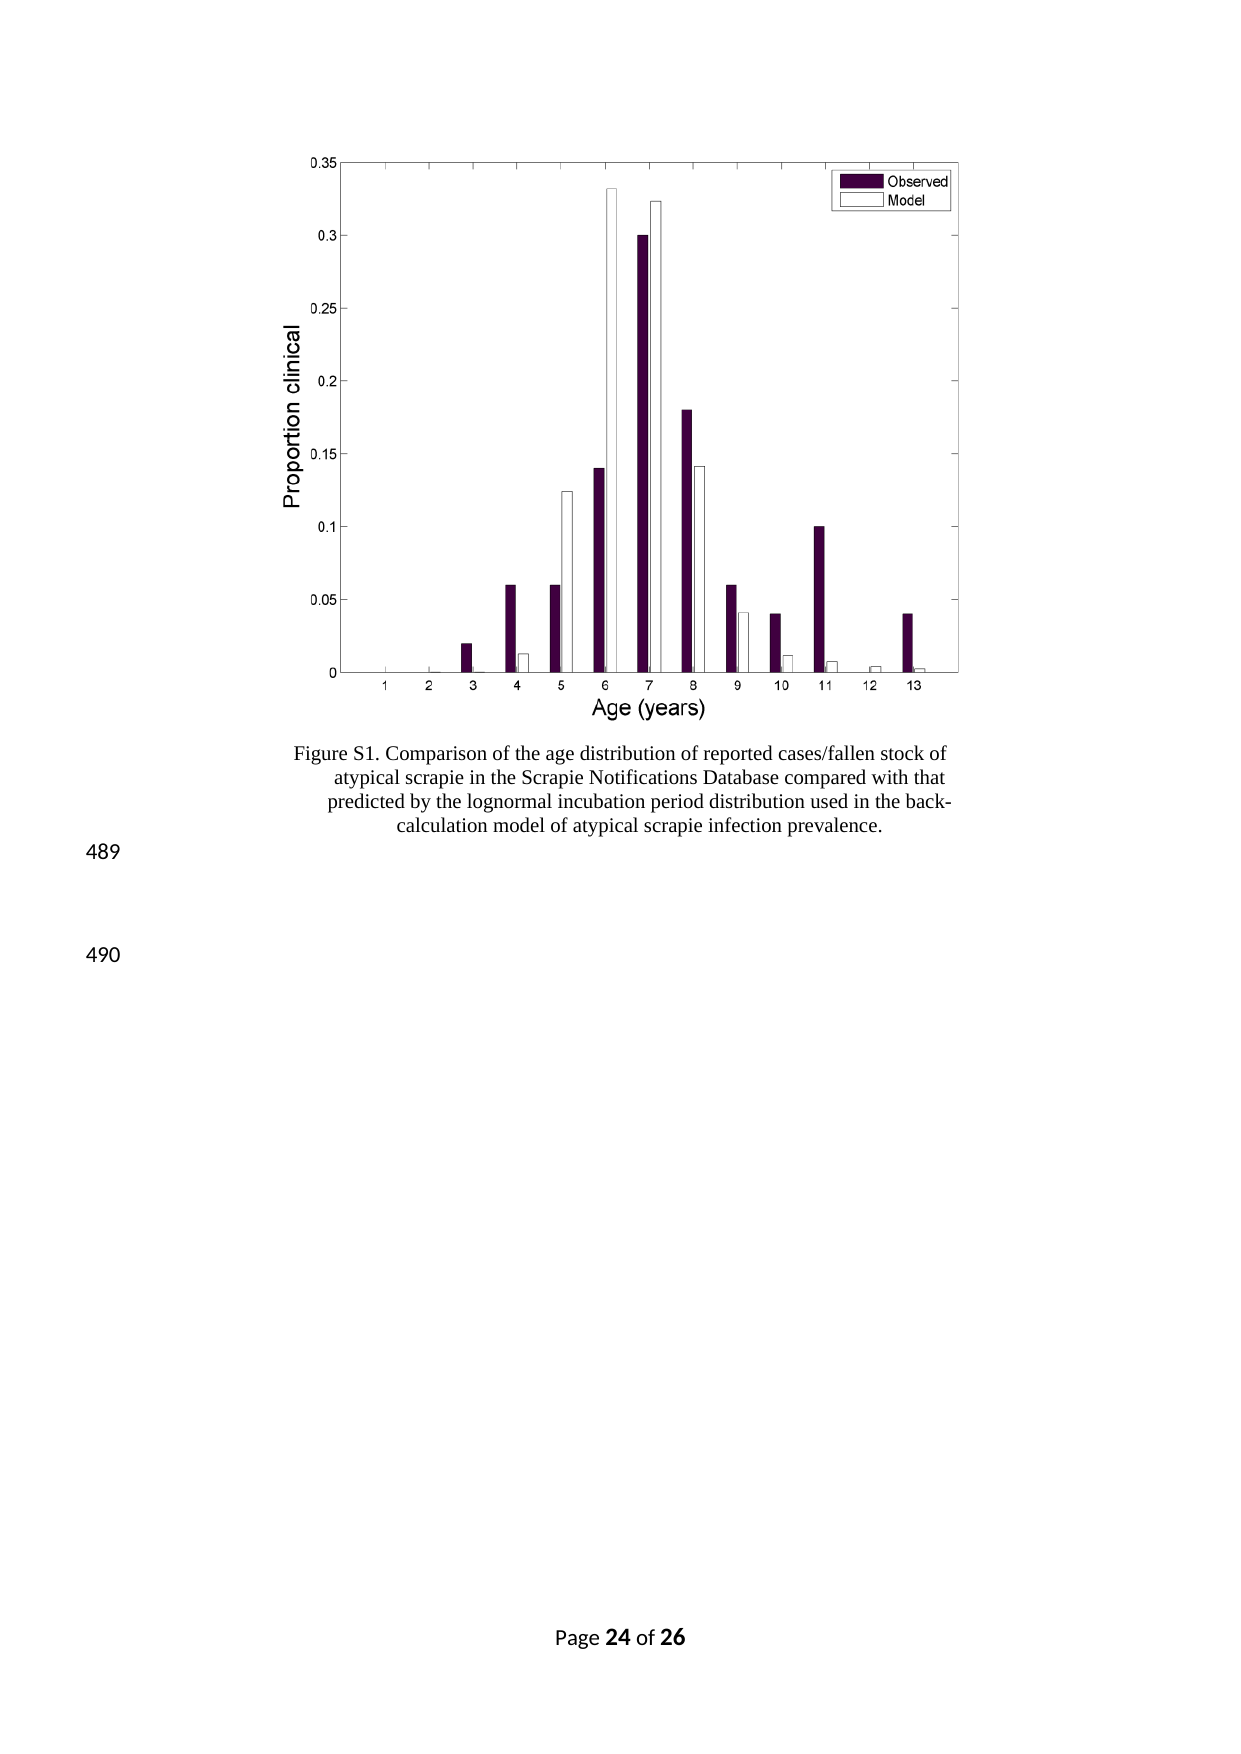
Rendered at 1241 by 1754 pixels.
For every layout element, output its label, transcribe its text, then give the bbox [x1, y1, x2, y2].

table_header [262, 150, 978, 741]
picture [273, 150, 960, 724]
table_cell Figure S1. Comparison of the age distribution of reported cases/fallen stock of atypical scrapie in the Scrapie Notifications Database compared with that predicted by the lognormal incubation period distribution used in the back-calculation model of atypical scrapie infection prevalence. [262, 741, 978, 837]
